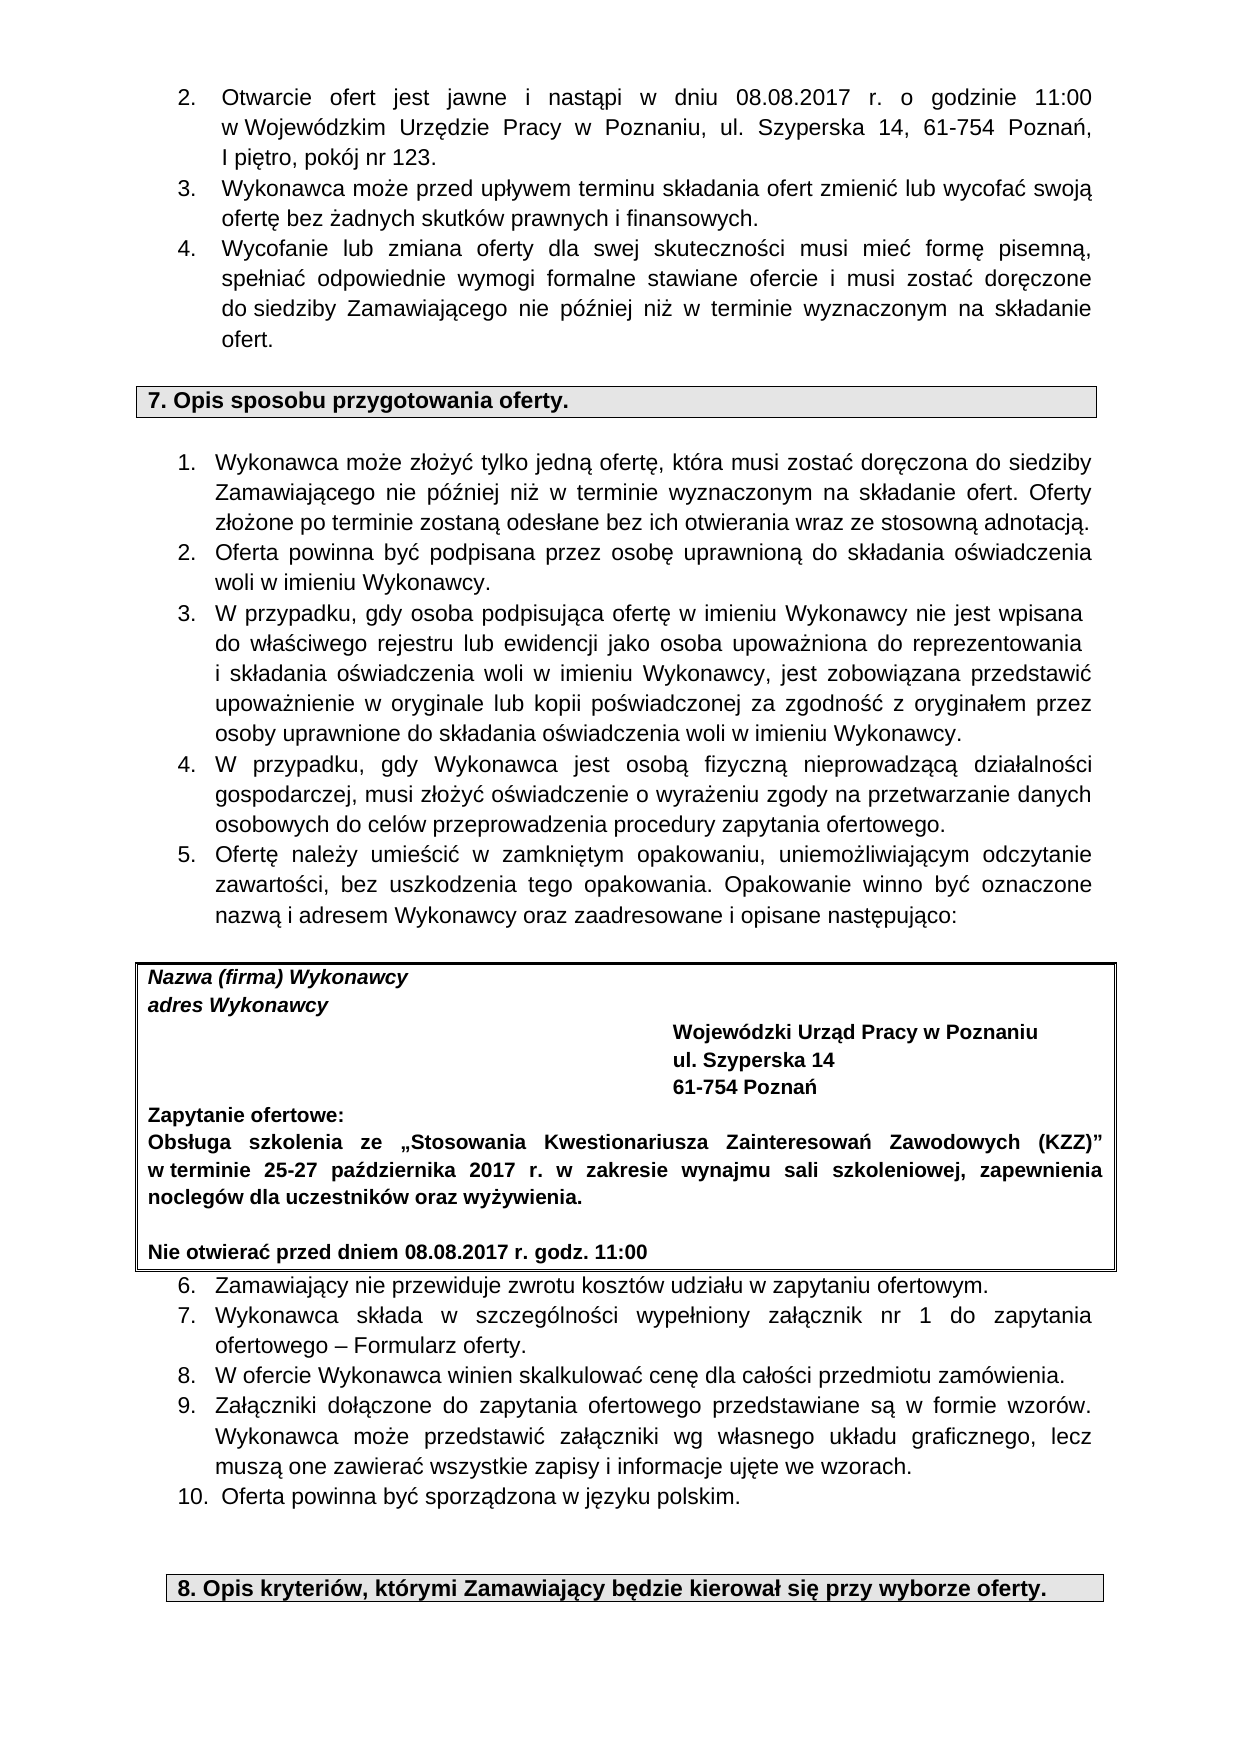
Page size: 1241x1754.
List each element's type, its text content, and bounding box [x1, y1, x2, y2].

list W przypadku, gdy osoba podpisująca ofertę w imieniu Wykonawcy nie jest wpisana do właściwego rejestru lub ewidencji jako osoba upoważniona do reprezentowania i składania oświadczenia woli w imieniu Wykonawcy, jest zobowiązana przedstawić upoważnienie w oryginale lub kopii poświadczonej za zgodność z oryginałem przez osoby uprawnione do składania oświadczenia woli w imieniu Wykonawcy. [177, 599, 1093, 747]
list Załączniki dołączone do zapytania ofertowego przedstawiane są w formie wzorów. Wykonawca może przedstawić załączniki wg własnego układu graficznego, lecz muszą one zawierać wszystkie zapisy i informacje ujęte we wzorach. [177, 1392, 1093, 1479]
table_header Nazwa (firma) Wykonawcy adres Wykonawcy Wojewódzki Urząd Pracy w Poznaniu ul. Szyperska 14 61-754 Poznań Zapytanie ofertowe: Obsługa szkolenia ze „Stosowania Kwestionariusza Zainteresowań Zawodowych (KZZ)” w terminie 25-27 października 2017 r. w zakresie wynajmu sali szkoleniowej, zapewnienia noclegów dla uczestników oraz wyżywienia. Nie otwierać przed dniem 08.08.2017 r. godz. 11:00 [138, 965, 1114, 1268]
list Ofertę należy umieścić w zamkniętym opakowaniu, uniemożliwiającym odczytanie zawartości, bez uszkodzenia tego opakowania. Opakowanie winno być oznaczone nazwą i adresem Wykonawcy oraz zaadresowane i opisane następująco: [177, 841, 1093, 928]
list Oferta powinna być podpisana przez osobę uprawnioną do składania oświadczenia woli w imieniu Wykonawcy. [177, 539, 1093, 596]
list Otwarcie ofert jest jawne i nastąpi w dniu 08.08.2017 r. o godzinie 11:00 w Wojewódzkim Urzędzie Pracy w Poznaniu, ul. Szyperska 14, 61-754 Poznań, I piętro, pokój nr 123. [177, 84, 1093, 171]
list Wykonawca może przed upływem terminu składania ofert zmienić lub wycofać swoją ofertę bez żadnych skutków prawnych i finansowych. [177, 174, 1093, 231]
list Wykonawca może złożyć tylko jedną ofertę, która musi zostać doręczona do siedziby Zamawiającego nie później niż w terminie wyznaczonym na składanie ofert. Oferty złożone po terminie zostaną odesłane bez ich otwierania wraz ze stosowną adnotacją. [177, 448, 1093, 535]
list Wycofanie lub zmiana oferty dla swej skuteczności musi mieć formę pisemną, spełniać odpowiednie wymogi formalne stawiane ofercie i musi zostać doręczone do siedziby Zamawiającego nie później niż w terminie wyznaczonym na składanie ofert. [177, 235, 1093, 352]
list W ofercie Wykonawca winien skalkulować cenę dla całości przedmiotu zamówienia. [177, 1362, 1093, 1389]
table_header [167, 1575, 1103, 1601]
list Zamawiający nie przewiduje zwrotu kosztów udziału w zapytaniu ofertowym. [177, 1272, 1093, 1298]
list W przypadku, gdy Wykonawca jest osobą fizyczną nieprowadzącą działalności gospodarczej, musi złożyć oświadczenie o wyrażeniu zgody na przetwarzanie danych osobowych do celów przeprowadzenia procedury zapytania ofertowego. [177, 751, 1093, 837]
table_header 7. Opis sposobu przygotowania oferty. [137, 387, 1096, 417]
list Oferta powinna być sporządzona w języku polskim. [177, 1483, 1093, 1509]
list Wykonawca składa w szczególności wypełniony załącznik nr 1 do zapytania ofertowego – Formularz oferty. [177, 1302, 1093, 1358]
